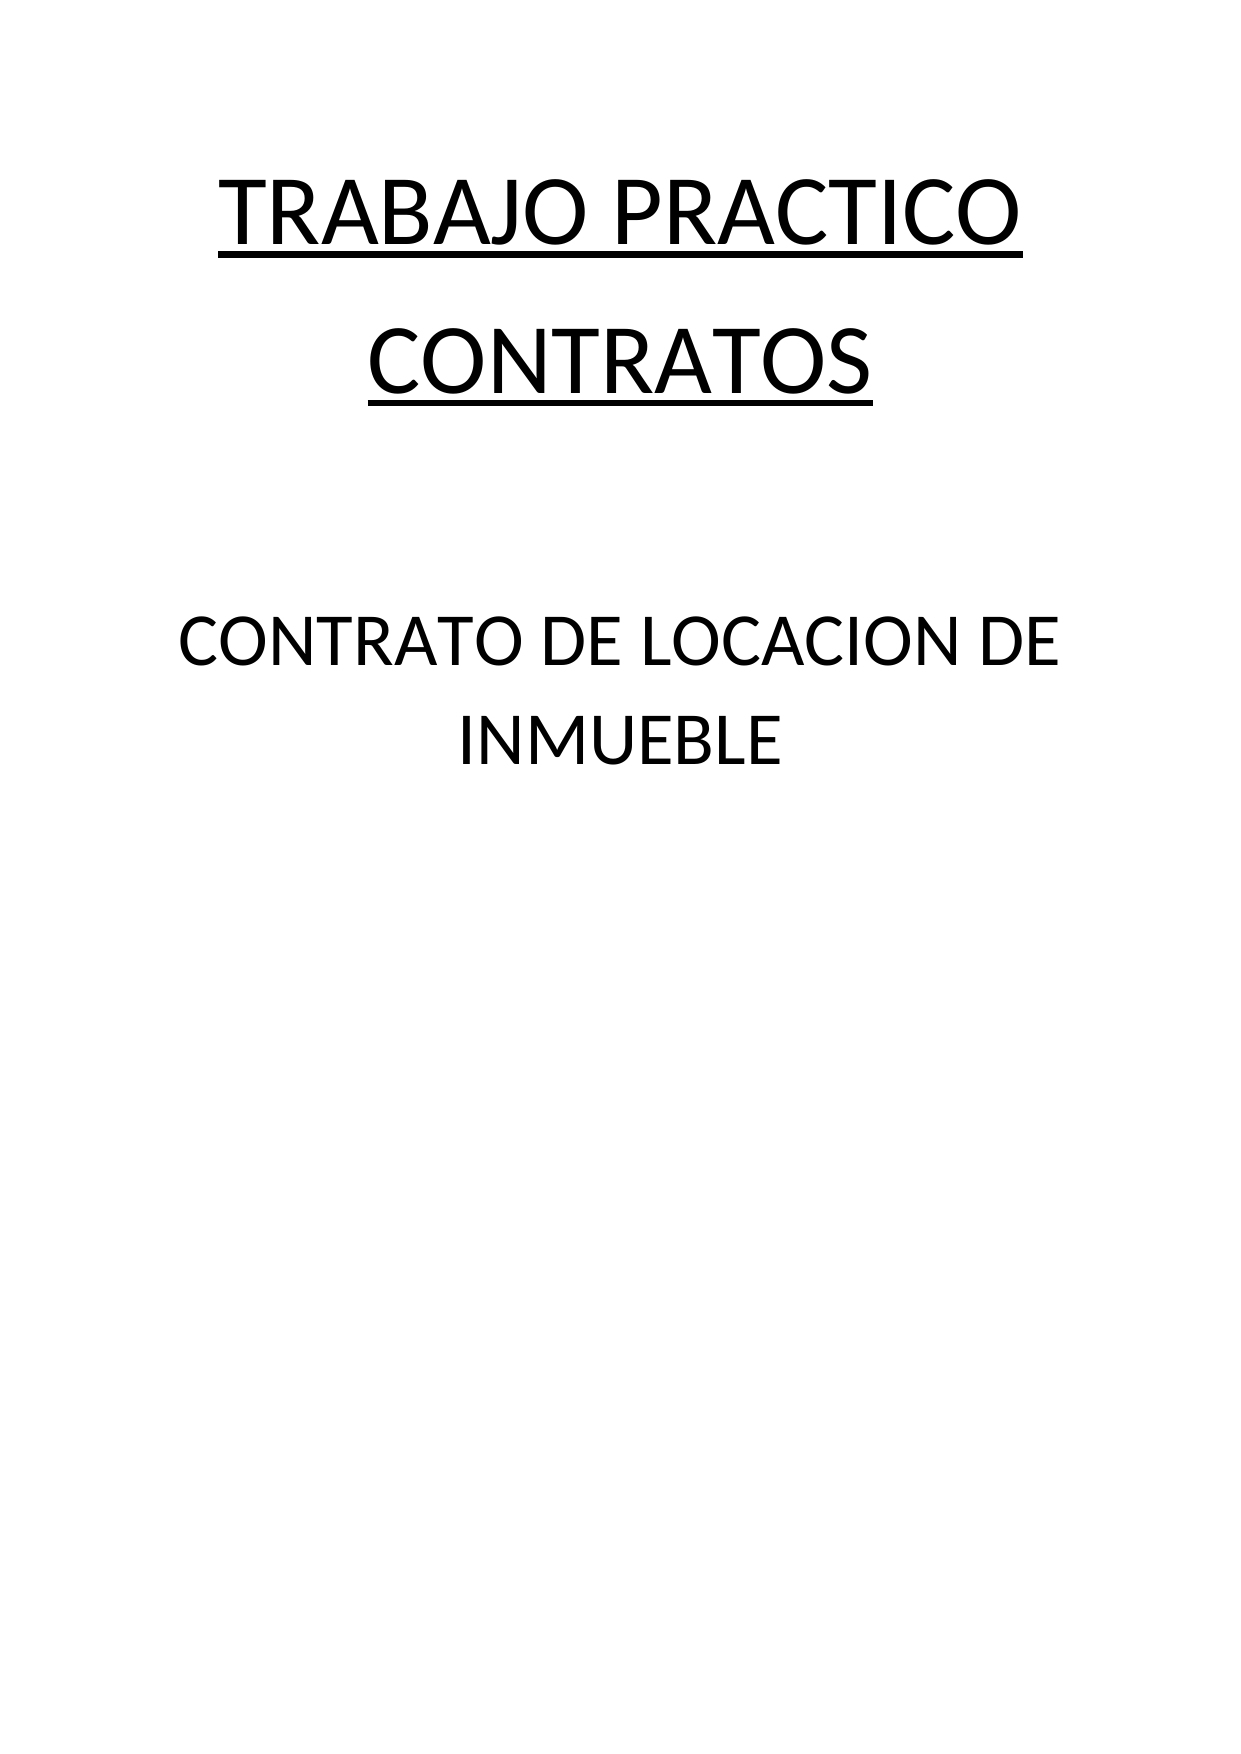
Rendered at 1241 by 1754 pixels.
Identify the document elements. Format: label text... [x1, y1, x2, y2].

text CONTRATO DE LOCACION DE INMUEBLE [177, 593, 1063, 783]
text CONTRATOS [177, 296, 1063, 418]
text TRABAJO PRACTICO [177, 148, 1063, 270]
